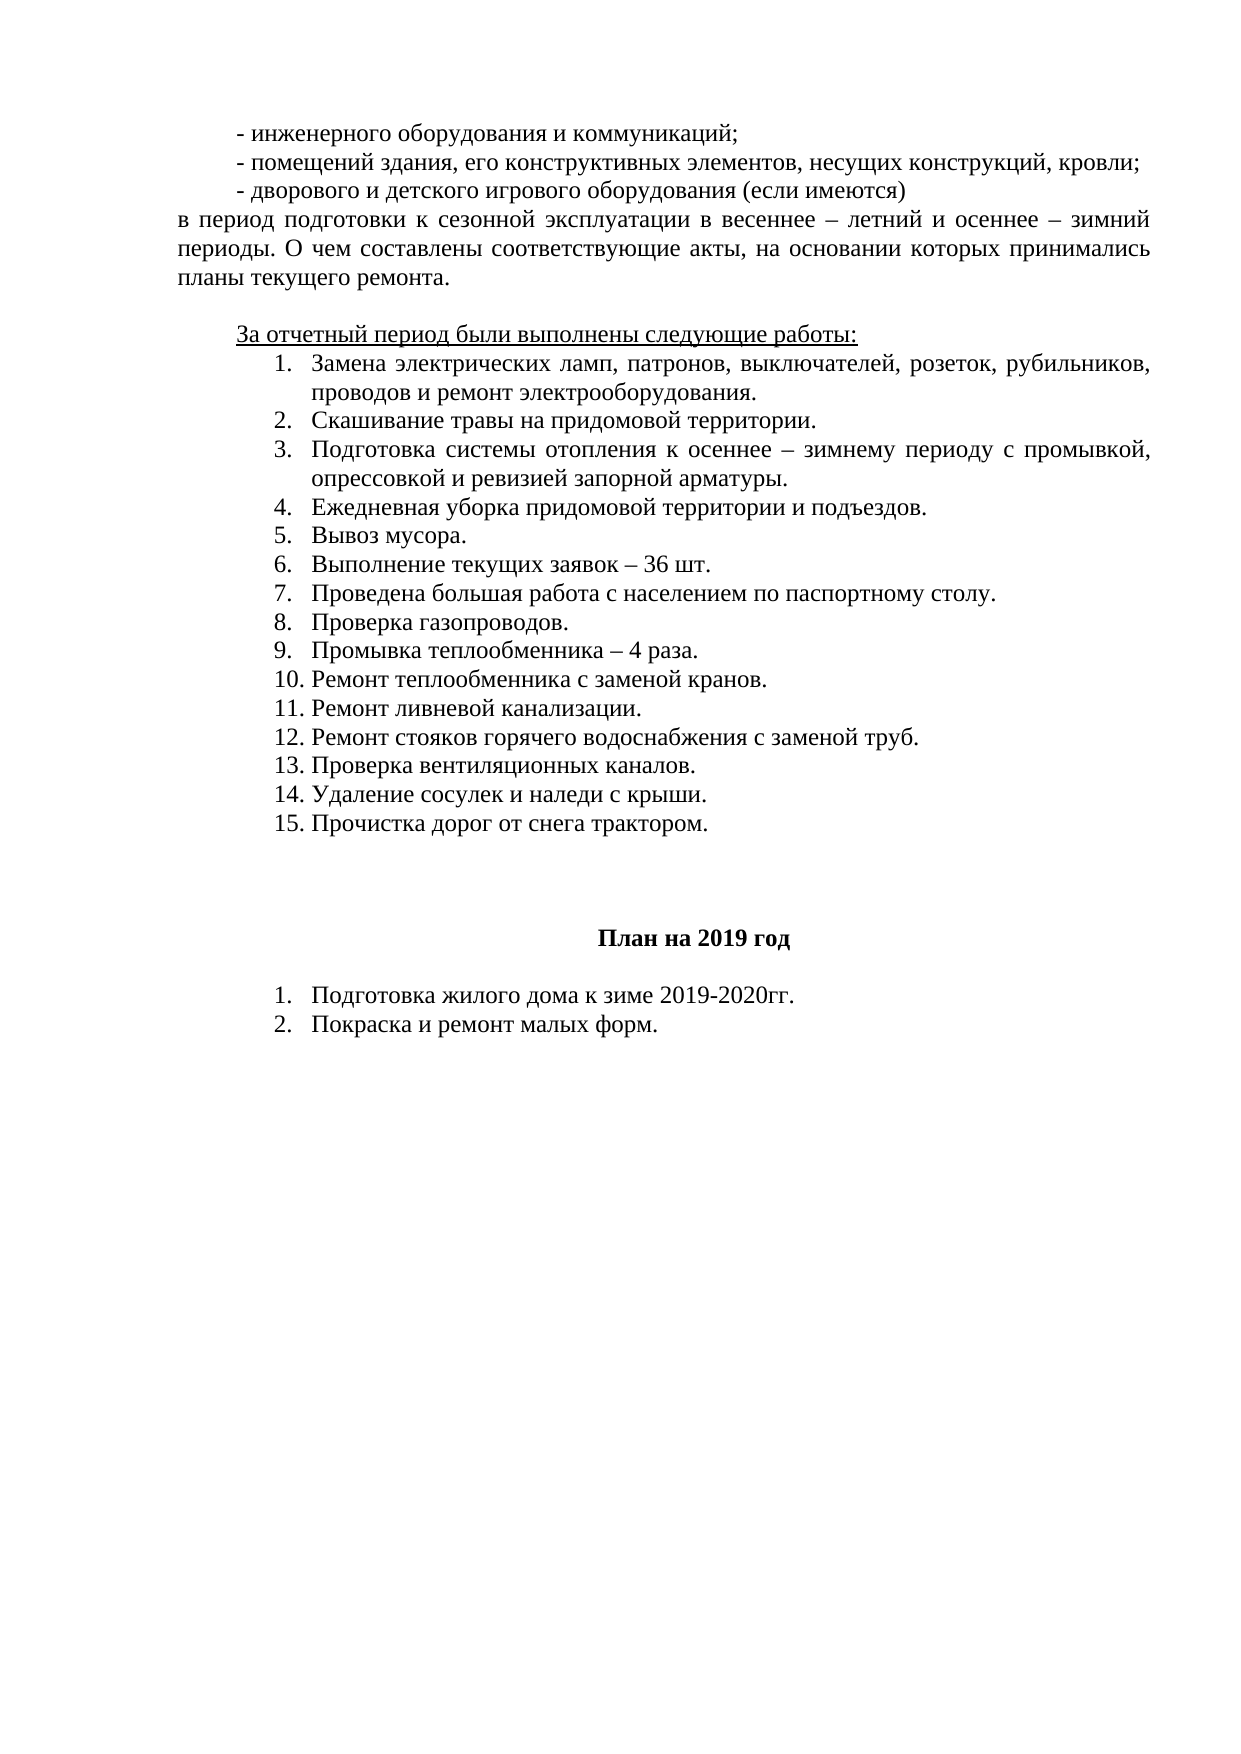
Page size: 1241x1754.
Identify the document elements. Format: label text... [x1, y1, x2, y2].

text - дворового и детского игрового оборудования (если имеются) [177, 176, 1152, 204]
list Проведена большая работа с населением по паспортному столу. [274, 578, 1152, 607]
list Подготовка системы отопления к осеннее – зимнему периоду с промывкой, опрессовкой и ревизией запорной арматуры. [274, 434, 1152, 492]
list Ремонт стояков горячего водоснабжения с заменой труб. [274, 722, 1152, 751]
text За отчетный период были выполнены следующие работы: [177, 319, 1152, 348]
list Ежедневная уборка придомовой территории и подъездов. [274, 492, 1152, 521]
list Ремонт теплообменника с заменой кранов. [274, 664, 1152, 693]
text - помещений здания, его конструктивных элементов, несущих конструкций, кровли; [177, 147, 1152, 176]
list Прочистка дорог от снега трактором. [274, 808, 1152, 837]
list Проверка газопроводов. [274, 607, 1152, 636]
text План на 2019 год [177, 923, 1152, 952]
list Промывка теплообменника – 4 раза. [274, 636, 1152, 664]
text в период подготовки к сезонной эксплуатации в весеннее – летний и осеннее – зимний периоды. О чем составлены соответствующие акты, на основании которых принимались планы текущего ремонта. [177, 204, 1152, 291]
list Замена электрических ламп, патронов, выключателей, розеток, рубильников, проводов и ремонт электрооборудования. [274, 348, 1152, 406]
list Ремонт ливневой канализации. [274, 693, 1152, 722]
text - инженерного оборудования и коммуникаций; [177, 118, 1152, 147]
list Выполнение текущих заявок – 36 шт. [274, 549, 1152, 578]
list Удаление сосулек и наледи с крыши. [274, 779, 1152, 808]
list Вывоз мусора. [274, 521, 1152, 549]
list Подготовка жилого дома к зиме 2019-2020гг. [274, 981, 1152, 1009]
list Скашивание травы на придомовой территории. [274, 406, 1152, 434]
list Проверка вентиляционных каналов. [274, 751, 1152, 779]
list Покраска и ремонт малых форм. [274, 1009, 1152, 1038]
